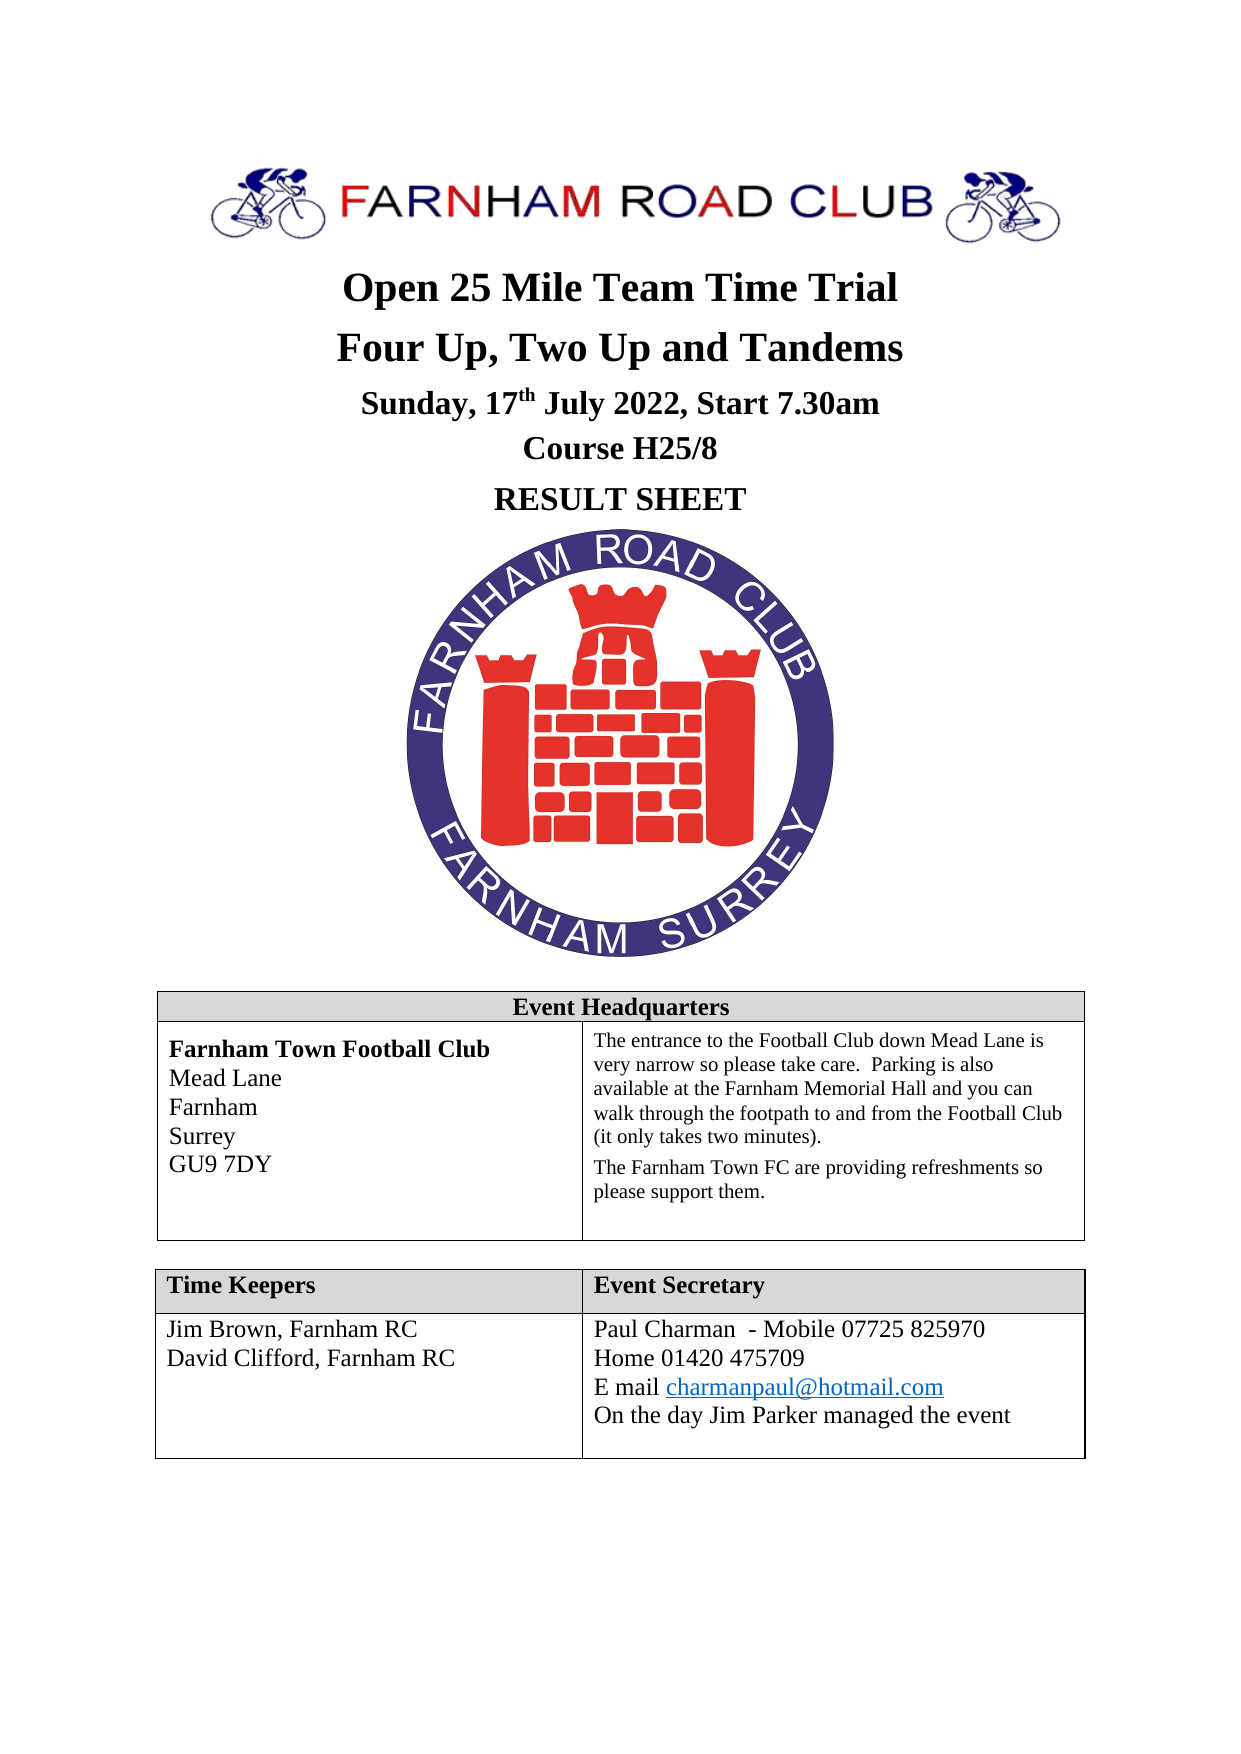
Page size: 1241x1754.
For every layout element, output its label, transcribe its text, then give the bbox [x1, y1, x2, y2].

table_cell The entrance to the Football Club down Mead Lane is very narrow so please take care. Parking is also available at the Farnham Memorial Hall and you can walk through the footpath to and from the Football Club (it only takes two minutes). The Farnham Town FC are providing refreshments so please support them. [583, 1022, 1084, 1239]
table_cell Jim Brown, Farnham RC David Clifford, Farnham RC [156, 1314, 582, 1458]
text Sunday, 17th July 2022, Start 7.30am [187, 383, 1053, 422]
text Open 25 Mile Team Time Trial [187, 262, 1053, 310]
table_cell Farnham Town Football Club Mead Lane Farnham Surrey GU9 7DY [158, 1022, 582, 1239]
picture [406, 529, 834, 957]
text Four Up, Two Up and Tandems [187, 323, 1053, 371]
table_cell Paul Charman - Mobile 07725 825970 Home 01420 475709 E mail charmanpaul@hotmail.com On the day Jim Parker managed the event [583, 1314, 1084, 1458]
picture [187, 150, 1088, 257]
text RESULT SHEET [187, 479, 1053, 517]
table_header Event Headquarters [158, 992, 1084, 1021]
table_header Time Keepers [156, 1270, 582, 1313]
text Course H25/8 [187, 428, 1053, 466]
table_header Event Secretary [583, 1270, 1084, 1313]
